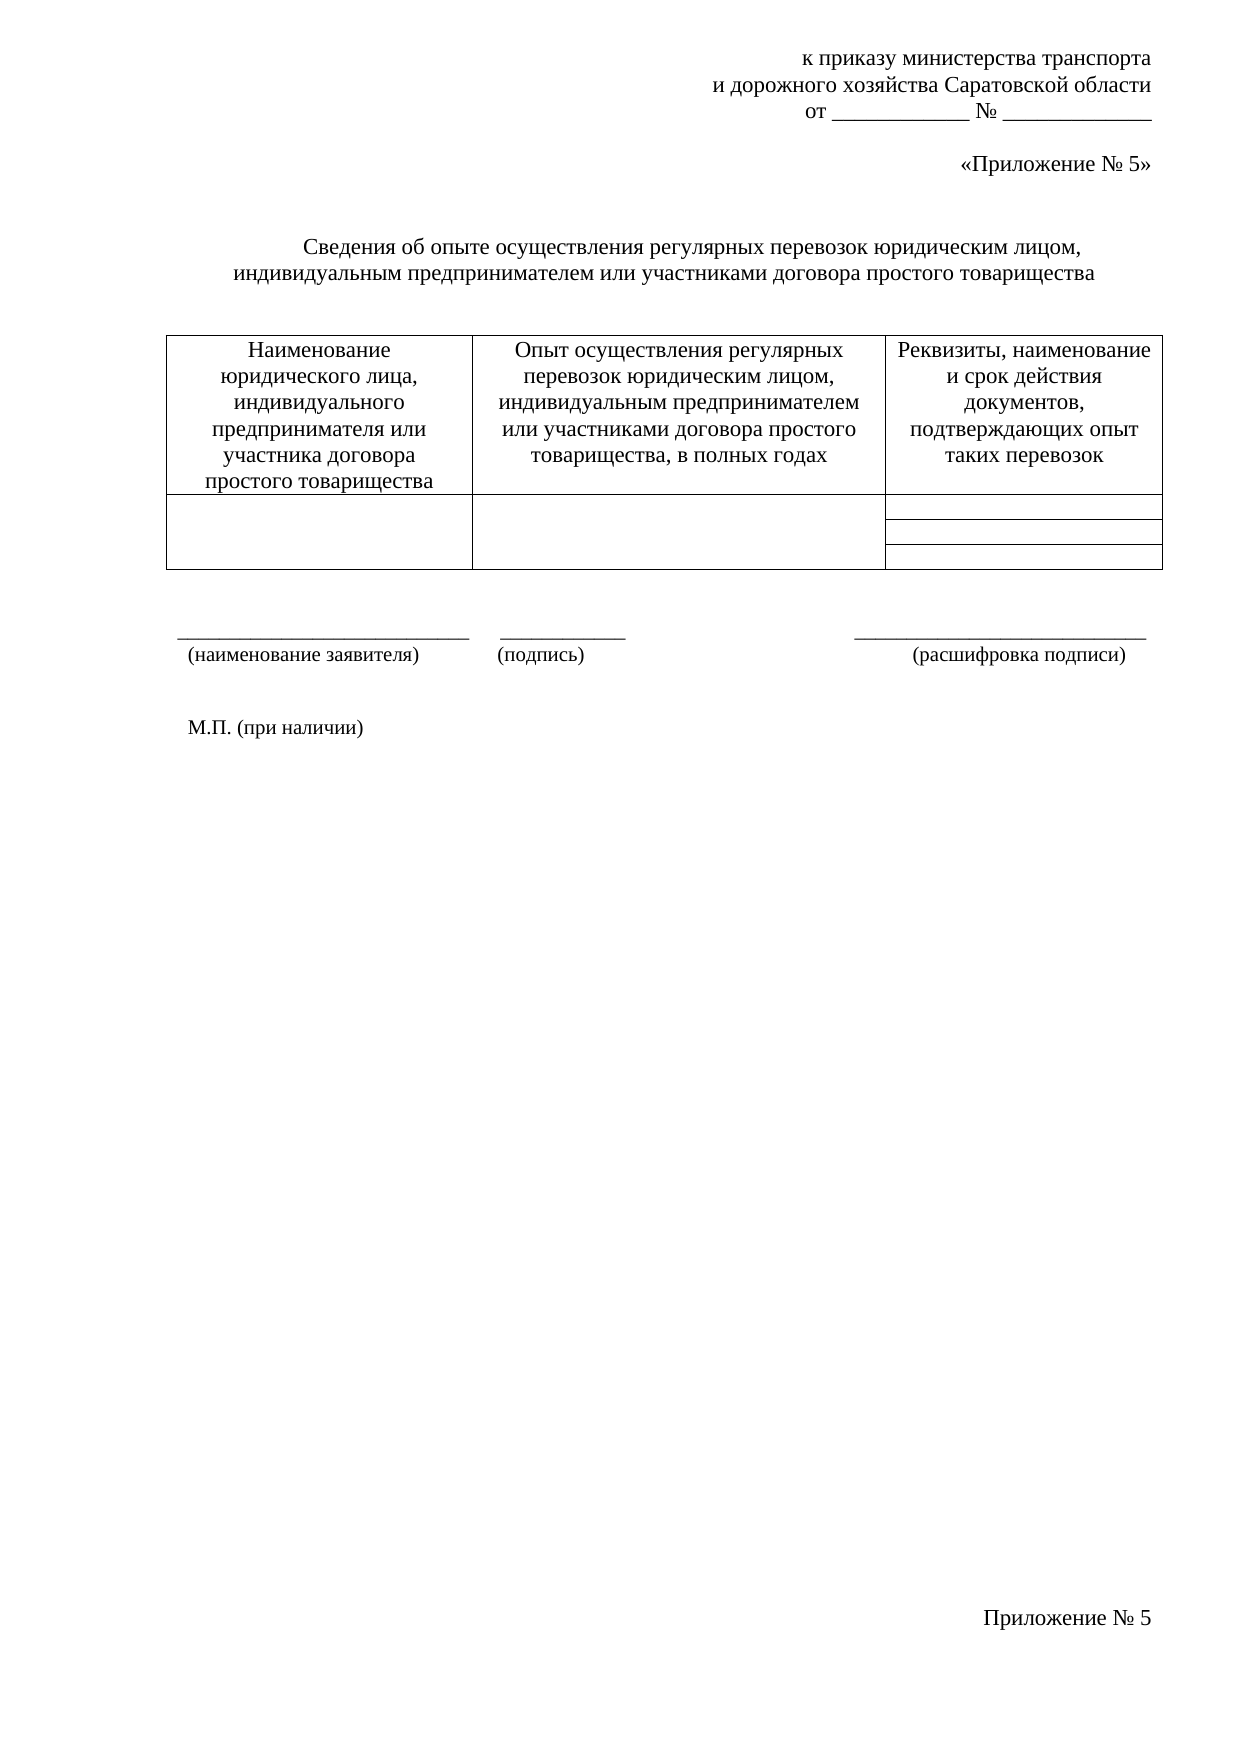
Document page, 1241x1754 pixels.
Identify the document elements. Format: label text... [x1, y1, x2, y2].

table_header Наименование юридического лица, индивидуального предпринимателя или участника договора простого товарищества [167, 336, 472, 494]
text ____________________________ ____________ ____________________________ [177, 618, 1152, 642]
text Сведения об опыте осуществления регулярных перевозок юридическим лицом, индивидуальным предпринимателем или участниками договора простого товарищества [177, 233, 1152, 285]
table_header Реквизиты, наименование и срок действия документов, подтверждающих опыт таких перевозок [886, 336, 1162, 494]
text М.П. (при наличии) [177, 714, 1152, 739]
text (наименование заявителя) (подпись) (расшифровка подписи) [177, 642, 1152, 666]
table_cell [886, 495, 1162, 519]
text к приказу министерства транспорта [177, 44, 1152, 71]
table_header Опыт осуществления регулярных перевозок юридическим лицом, индивидуальным предпринимателем или участниками договора простого товарищества, в полных годах [473, 336, 885, 494]
table_cell [167, 495, 472, 569]
text от ____________ № _____________ [177, 97, 1152, 123]
table_cell [473, 495, 885, 569]
text «Приложение № 5» [177, 150, 1152, 176]
table_cell [886, 520, 1162, 544]
text Приложение № 5 [177, 1603, 1152, 1630]
text и дорожного хозяйства Саратовской области [177, 71, 1152, 97]
table_cell [886, 545, 1162, 569]
